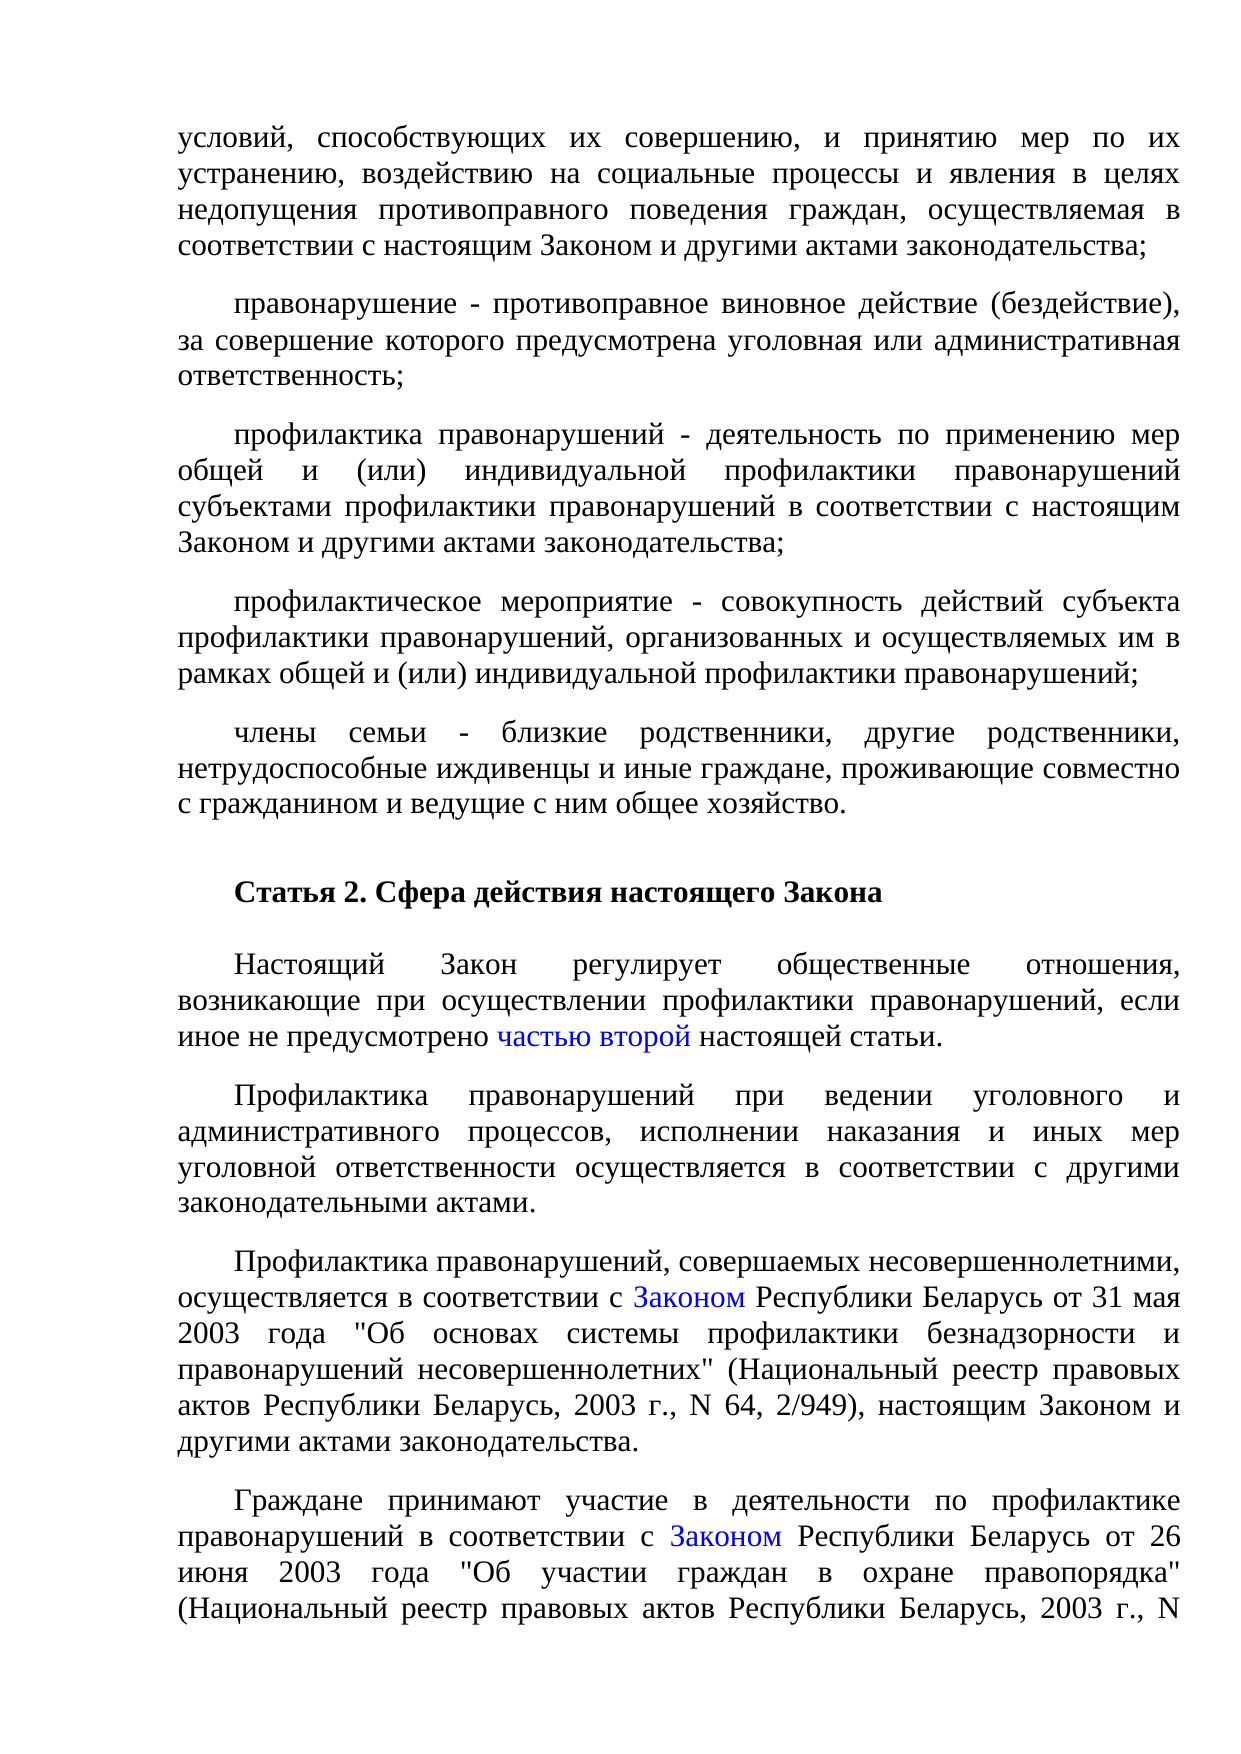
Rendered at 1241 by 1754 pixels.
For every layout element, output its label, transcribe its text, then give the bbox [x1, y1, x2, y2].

text правонарушение - противоправное виновное действие (бездействие), за совершение которого предусмотрена уголовная или административная ответственность; [177, 285, 1181, 393]
text Статья 2. Сфера действия настоящего Закона [177, 873, 1181, 909]
text профилактика правонарушений - деятельность по применению мер общей и (или) индивидуальной профилактики правонарушений субъектами профилактики правонарушений в соответствии с настоящим Законом и другими актами законодательства; [177, 416, 1181, 559]
text профилактическое мероприятие - совокупность действий субъекта профилактики правонарушений, организованных и осуществляемых им в рамках общей и (или) индивидуальной профилактики правонарушений; [177, 582, 1181, 690]
text Настоящий Закон регулирует общественные отношения, возникающие при осуществлении профилактики правонарушений, если иное не предусмотрено частью второй настоящей статьи. [177, 945, 1181, 1053]
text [177, 118, 1181, 262]
text члены семьи - близкие родственники, другие родственники, нетрудоспособные иждивенцы и иные граждане, проживающие совместно с гражданином и ведущие с ним общее хозяйство. [177, 713, 1181, 821]
text Профилактика правонарушений, совершаемых несовершеннолетними, осуществляется в соответствии с Законом Республики Беларусь от 31 мая 2003 года "Об основах системы профилактики безнадзорности и правонарушений несовершеннолетних" (Национальный реестр правовых актов Республики Беларусь, 2003 г., N 64, 2/949), настоящим Законом и другими актами законодательства. [177, 1243, 1181, 1458]
text Профилактика правонарушений при ведении уголовного и административного процессов, исполнении наказания и иных мер уголовной ответственности осуществляется в соответствии с другими законодательными актами. [177, 1076, 1181, 1220]
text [177, 1481, 1181, 1625]
